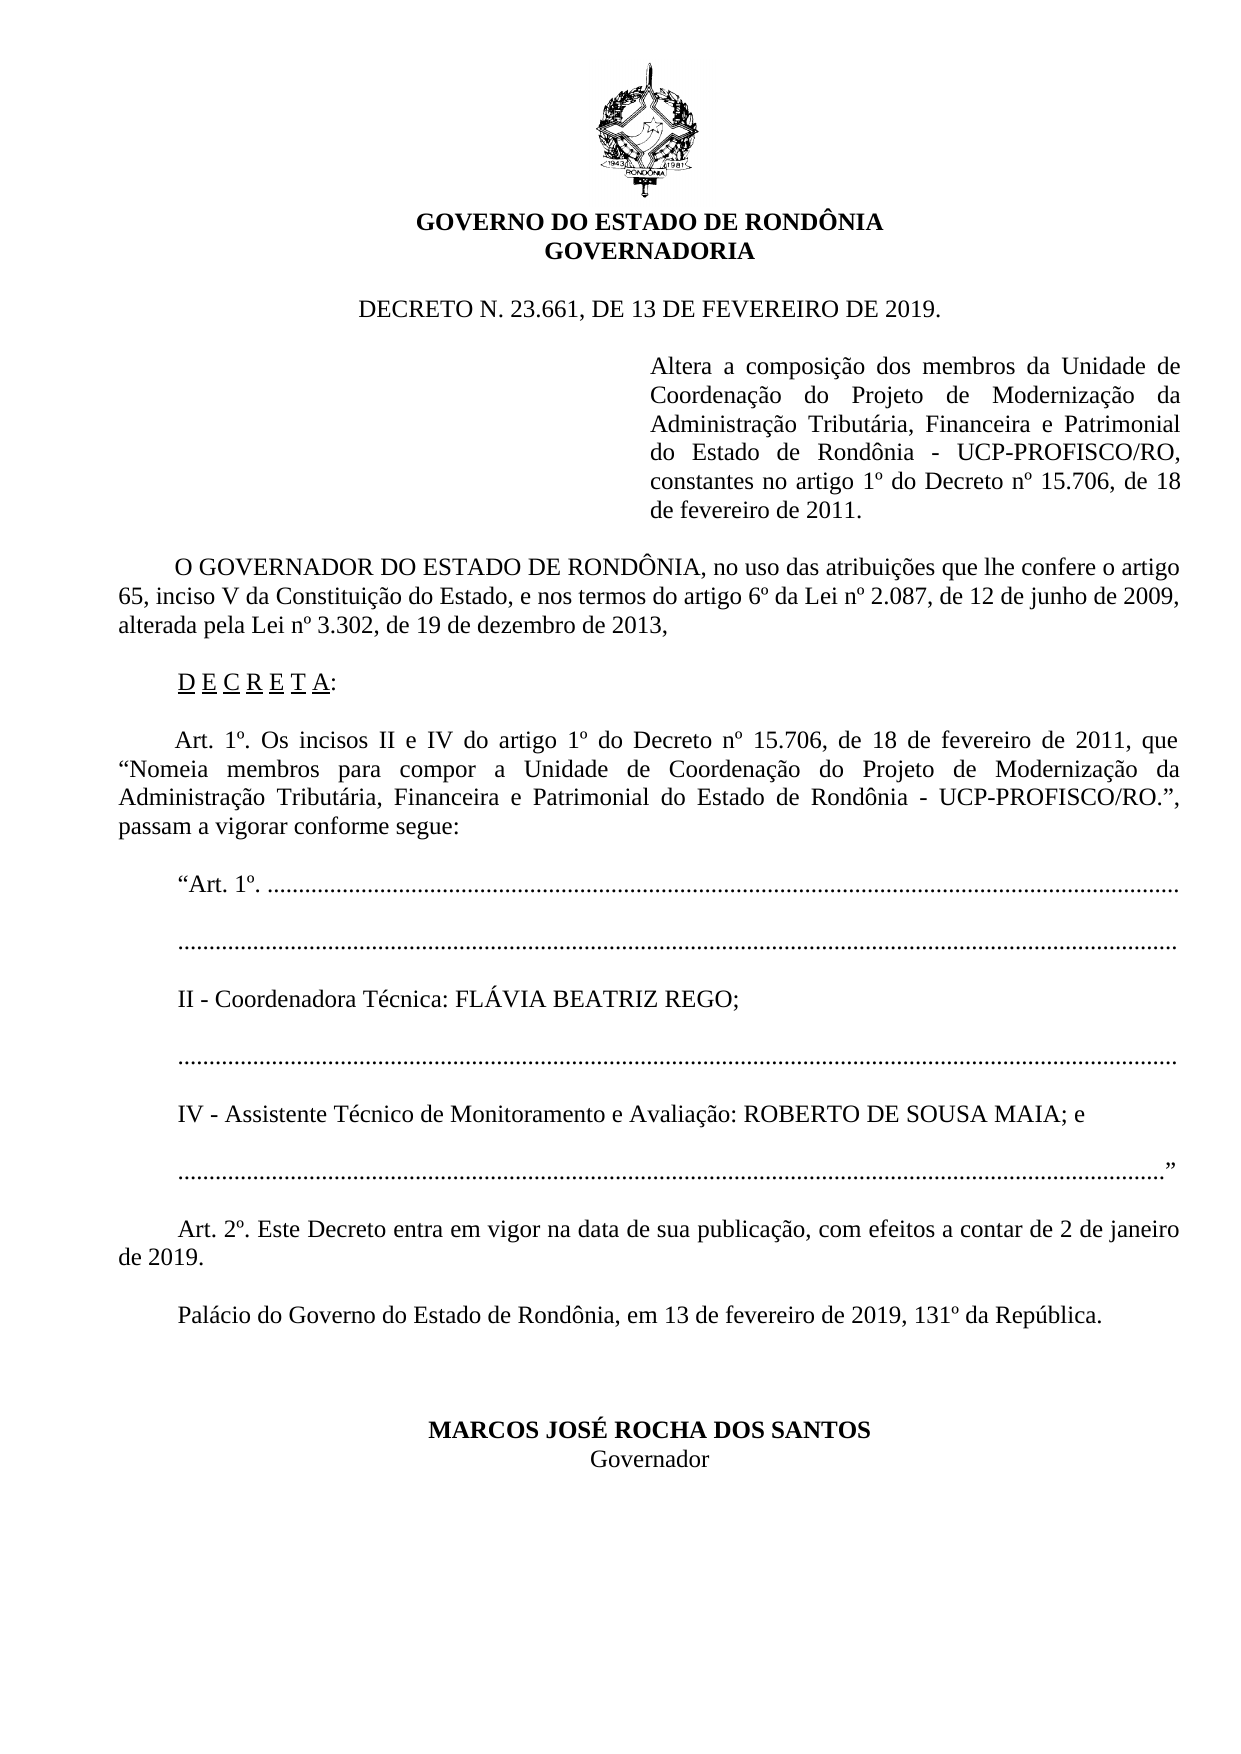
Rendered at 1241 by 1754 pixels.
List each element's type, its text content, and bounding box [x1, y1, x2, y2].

text “Art. 1º. .................................................................................................................................................. [118, 869, 1181, 897]
text Palácio do Governo do Estado de Rondônia, em 13 de fevereiro de 2019, 131º da República. [118, 1300, 1181, 1329]
text II - Coordenadora Técnica: FLÁVIA BEATRIZ REGO; [118, 984, 1181, 1012]
text Altera a composição dos membros da Unidade de Coordenação do Projeto de Modernização da Administração Tributária, Financeira e Patrimonial do Estado de Rondônia - UCP-PROFISCO/RO, constantes no artigo 1º do Decreto nº 15.706, de 18 de fevereiro de 2011. [650, 351, 1181, 524]
text IV - Assistente Técnico de Monitoramento e Avaliação: ROBERTO DE SOUSA MAIA; e [118, 1099, 1181, 1127]
text MARCOS JOSÉ ROCHA DOS SANTOS [118, 1415, 1181, 1444]
text Governador [118, 1444, 1181, 1472]
text DECRETO N. 23.661, DE 13 DE FEVEREIRO DE 2019. [118, 294, 1181, 322]
text ..............................................................................................................................................................” [118, 1156, 1181, 1185]
text D E C R E T A: [118, 667, 1181, 696]
text ................................................................................................................................................................ [118, 1041, 1181, 1070]
text Art. 1º. Os incisos II e IV do artigo 1º do Decreto nº 15.706, de 18 de fevereiro de 2011, que “Nomeia membros para compor a Unidade de Coordenação do Projeto de Modernização da Administração Tributária, Financeira e Patrimonial do Estado de Rondônia - UCP-PROFISCO/RO.”, passam a vigorar conforme segue: [118, 725, 1181, 840]
text Art. 2º. Este Decreto entra em vigor na data de sua publicação, com efeitos a contar de 2 de janeiro de 2019. [118, 1214, 1181, 1271]
text ................................................................................................................................................................ [118, 926, 1181, 955]
text O GOVERNADOR DO ESTADO DE RONDÔNIA, no uso das atribuições que lhe confere o artigo 65, inciso V da Constituição do Estado, e nos termos do artigo 6º da Lei nº 2.087, de 12 de junho de 2009, alterada pela Lei nº 3.302, de 19 de dezembro de 2013, [118, 552, 1181, 639]
